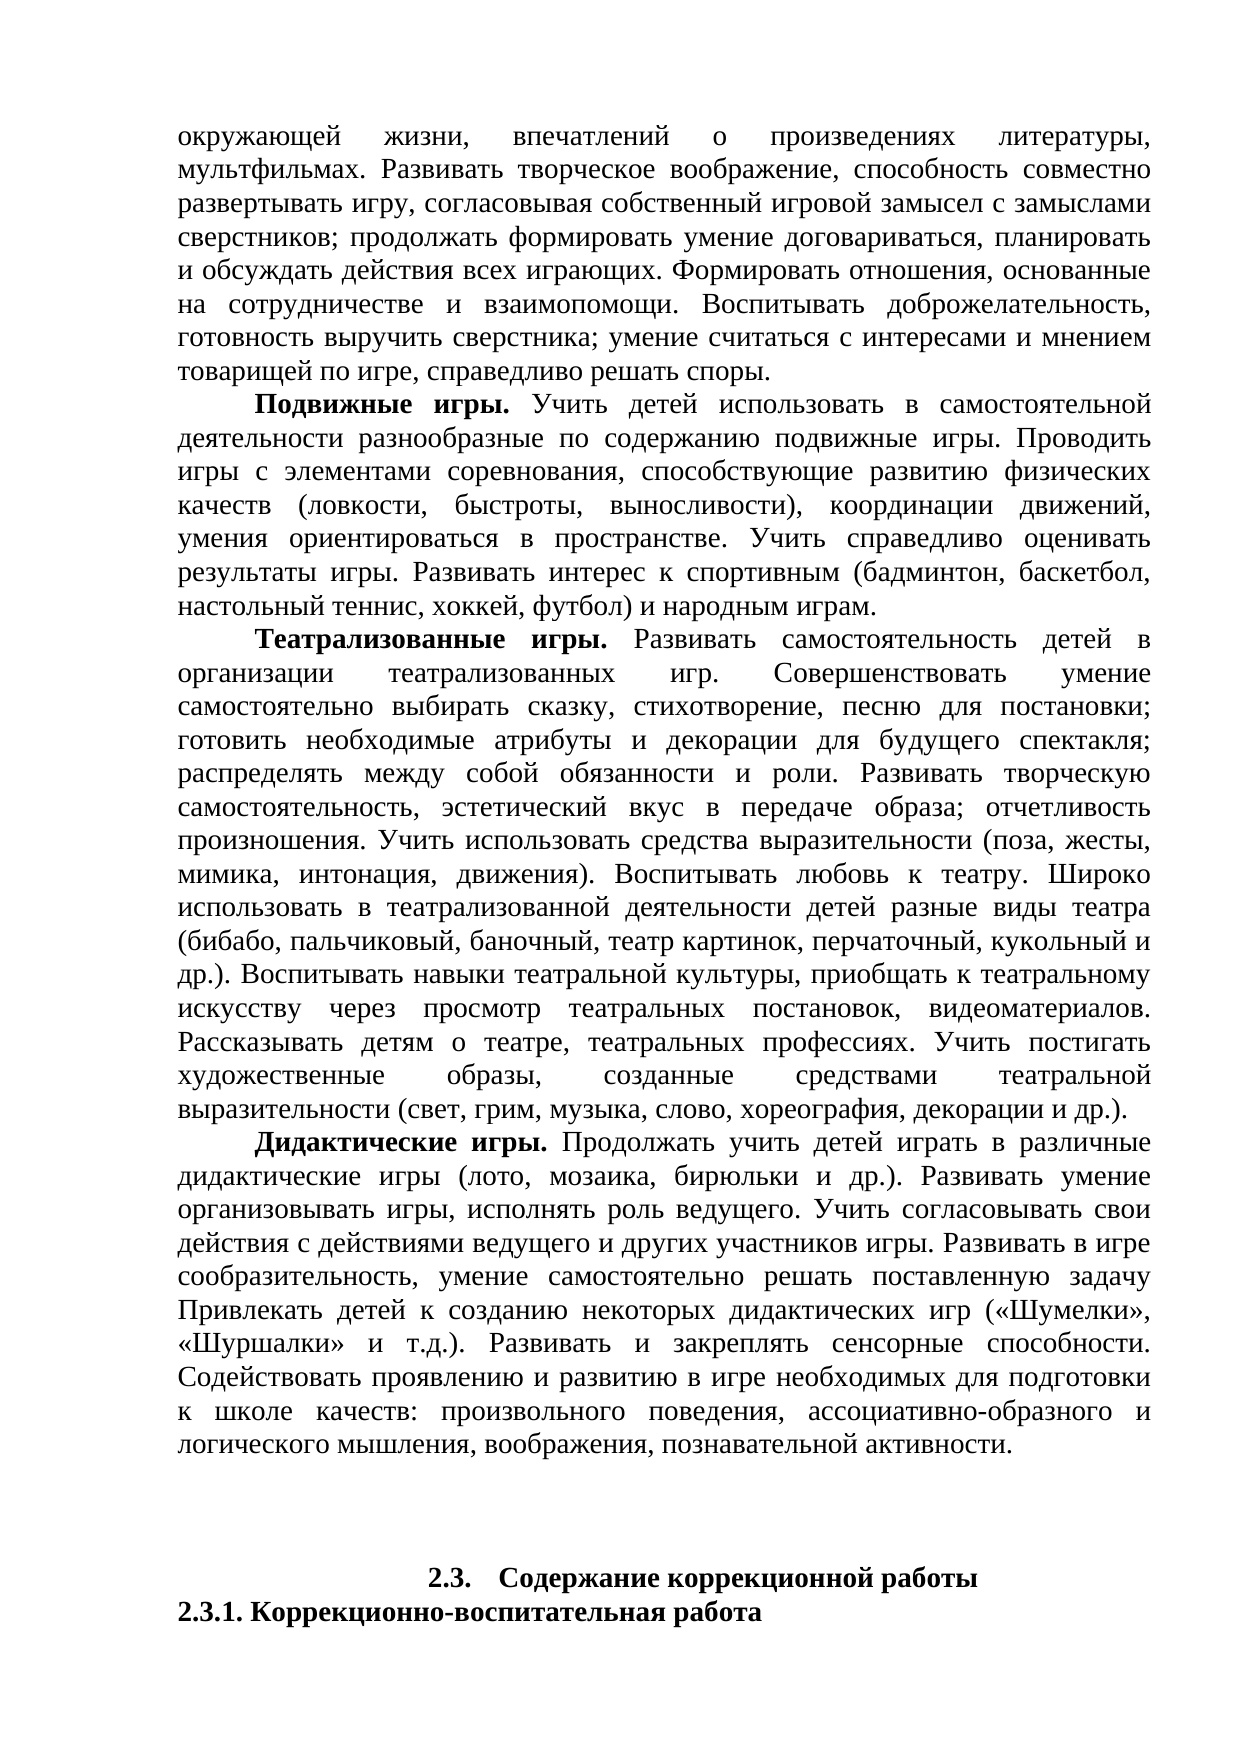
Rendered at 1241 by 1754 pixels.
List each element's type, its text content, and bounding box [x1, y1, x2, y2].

text Подвижные игры. Учить детей использовать в самостоятельной деятельности разнообразные по содержанию подвижные игры. Проводить игры с элементами соревнования, способствующие развитию физических качеств (ловкости, быстроты, выносливости), координации движений, умения ориентироваться в пространстве. Учить справедливо оценивать результаты игры. Развивать интерес к спортивным (бадминтон, баскетбол, настольный теннис, хоккей, футбол) и народным играм. [177, 386, 1152, 621]
text 2.3.1. Коррекционно-воспитательная работа [177, 1594, 1152, 1627]
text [177, 118, 1152, 386]
list Содержание коррекционной работы [254, 1560, 1152, 1594]
text Дидактические игры. Продолжать учить детей играть в различные дидактические игры (лото, мозаика, бирюльки и др.). Развивать умение организовывать игры, исполнять роль ведущего. Учить согласовывать свои действия с действиями ведущего и других участников игры. Развивать в игре сообразительность, умение самостоятельно решать поставленную задачу Привлекать детей к созданию некоторых дидактических игр («Шумелки», «Шуршалки» и т.д.). Развивать и закреплять сенсорные способности. Содействовать проявлению и развитию в игре необходимых для подготовки к школе качеств: произвольного поведения, ассоциативно-образного и логического мышления, воображения, познавательной активности. [177, 1124, 1152, 1460]
text Театрализованные игры. Развивать самостоятельность детей в организации театрализованных игр. Совершенствовать умение самостоятельно выбирать сказку, стихотворение, песню для постановки; готовить необходимые атрибуты и декорации для будущего спектакля; распределять между собой обязанности и роли. Развивать творческую самостоятельность, эстетический вкус в передаче образа; отчетливость произношения. Учить использовать средства выразительности (поза, жесты, мимика, интонация, движения). Воспитывать любовь к театру. Широко использовать в театрализованной деятельности детей разные виды театра (бибабо, пальчиковый, баночный, театр картинок, перчаточный, кукольный и др.). Воспитывать навыки театральной культуры, приобщать к театральному искусству через просмотр театральных постановок, видеоматериалов. Рассказывать детям о театре, театральных профессиях. Учить постигать художественные образы, созданные средствами театральной выразительности (свет, грим, музыка, слово, хореография, декорации и др.). [177, 621, 1152, 1124]
